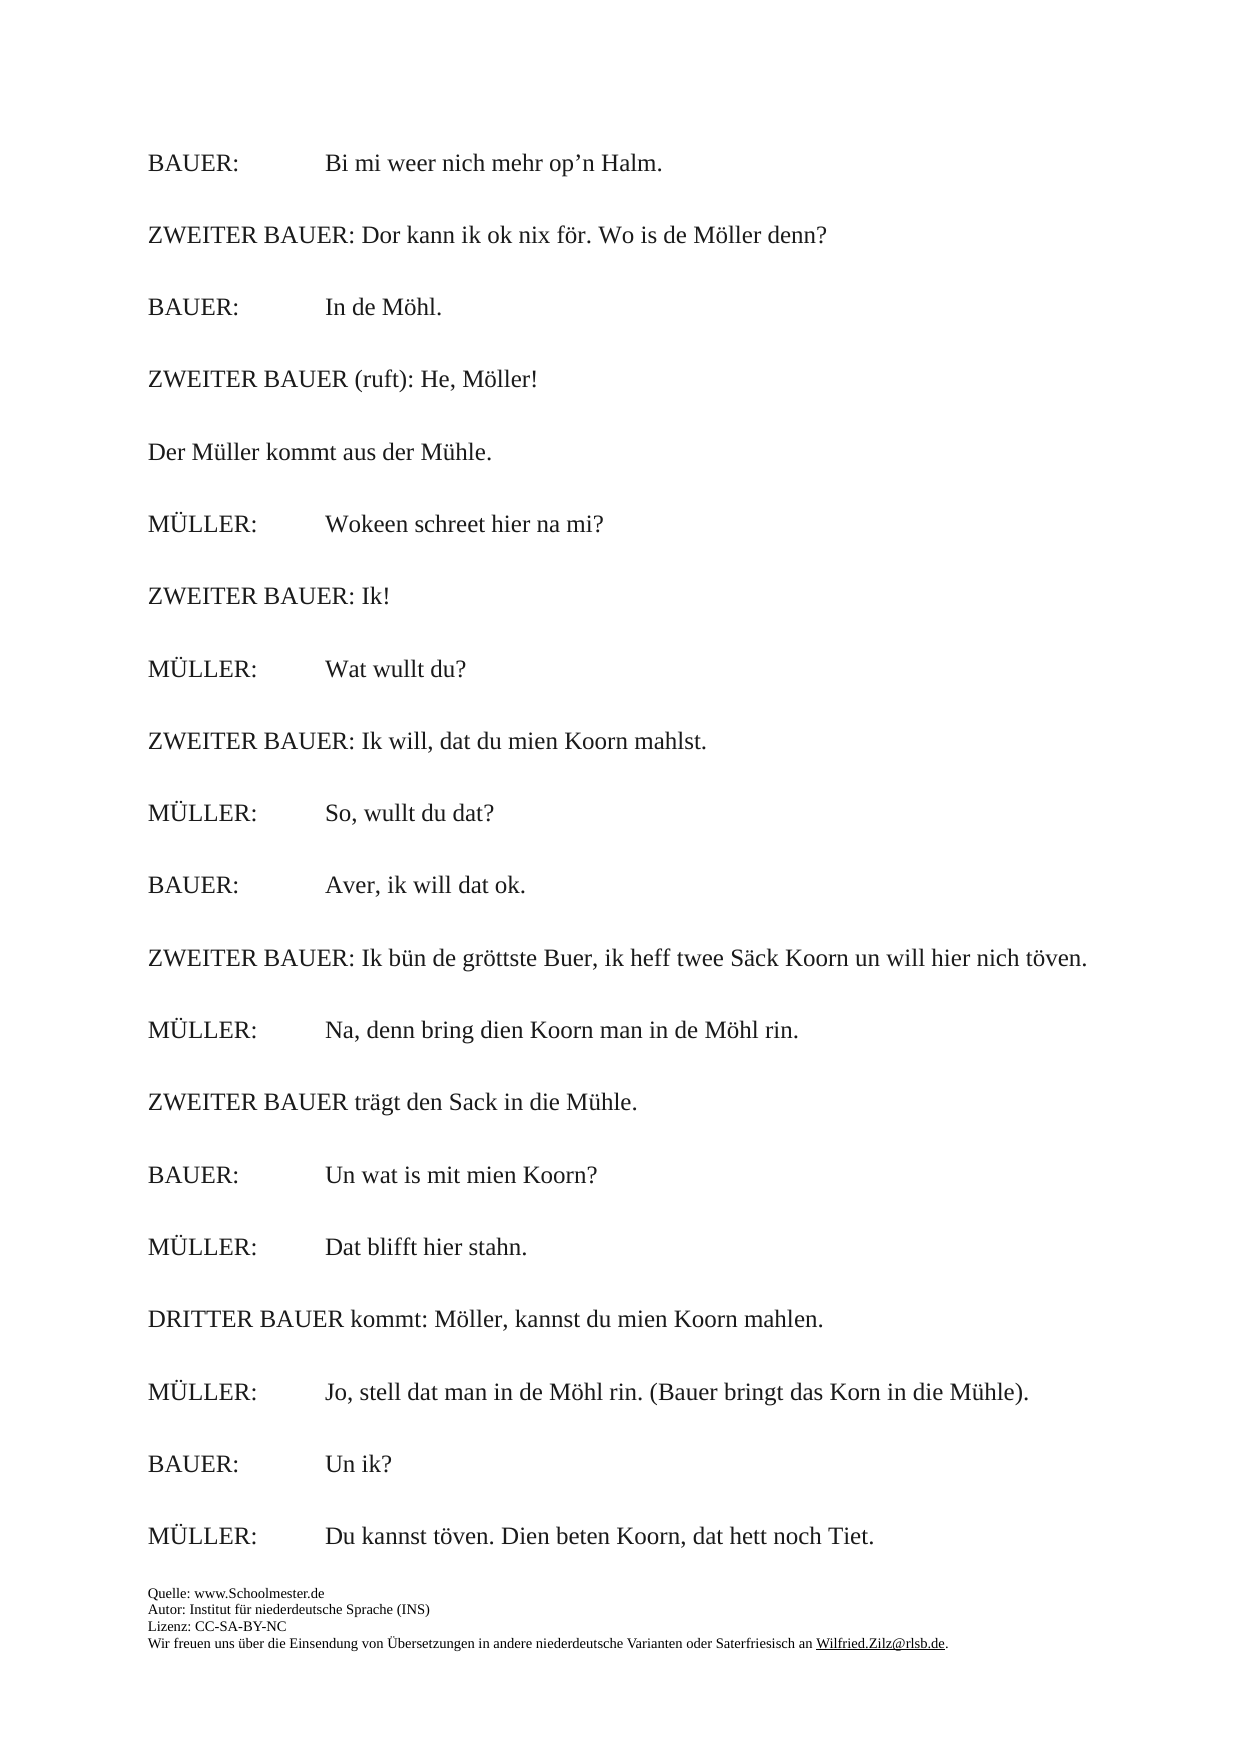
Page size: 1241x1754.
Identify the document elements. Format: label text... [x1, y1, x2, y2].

text BAUER: Bi mi weer nich mehr opʼn Halm. [148, 148, 1093, 176]
text MÜLLER: Dat blifft hier stahn. [148, 1232, 1093, 1261]
text MÜLLER: So, wullt du dat? [148, 798, 1093, 827]
text Der Müller kommt aus der Mühle. [148, 437, 1093, 466]
text ZWEITER BAUER: Ik will, dat du mien Koorn mahlst. [148, 726, 1093, 755]
text MÜLLER: Jo, stell dat man in de Möhl rin. (Bauer bringt das Korn in die Mühle). [148, 1377, 1093, 1405]
text ZWEITER BAUER (ruft): He, Möller! [148, 364, 1093, 393]
text BAUER: In de Möhl. [148, 292, 1093, 321]
text BAUER: Un ik? [148, 1449, 1093, 1478]
text ZWEITER BAUER: Ik bün de gröttste Buer, ik heff twee Säck Koorn un will hier nich töven. [148, 943, 1093, 972]
text ZWEITER BAUER trägt den Sack in die Mühle. [148, 1087, 1093, 1116]
text MÜLLER: Na, denn bring dien Koorn man in de Möhl rin. [148, 1015, 1093, 1044]
text MÜLLER: Wokeen schreet hier na mi? [148, 509, 1093, 538]
text BAUER: Aver, ik will dat ok. [148, 871, 1093, 899]
text MÜLLER: Wat wullt du? [148, 654, 1093, 682]
text DRITTER BAUER kommt: Möller, kannst du mien Koorn mahlen. [148, 1304, 1093, 1333]
text MÜLLER: Du kannst töven. Dien beten Koorn, dat hett noch Tiet. [148, 1521, 1093, 1550]
text BAUER: Un wat is mit mien Koorn? [148, 1160, 1093, 1188]
text ZWEITER BAUER: Ik! [148, 581, 1093, 610]
text ZWEITER BAUER: Dor kann ik ok nix för. Wo is de Möller denn? [148, 220, 1093, 249]
